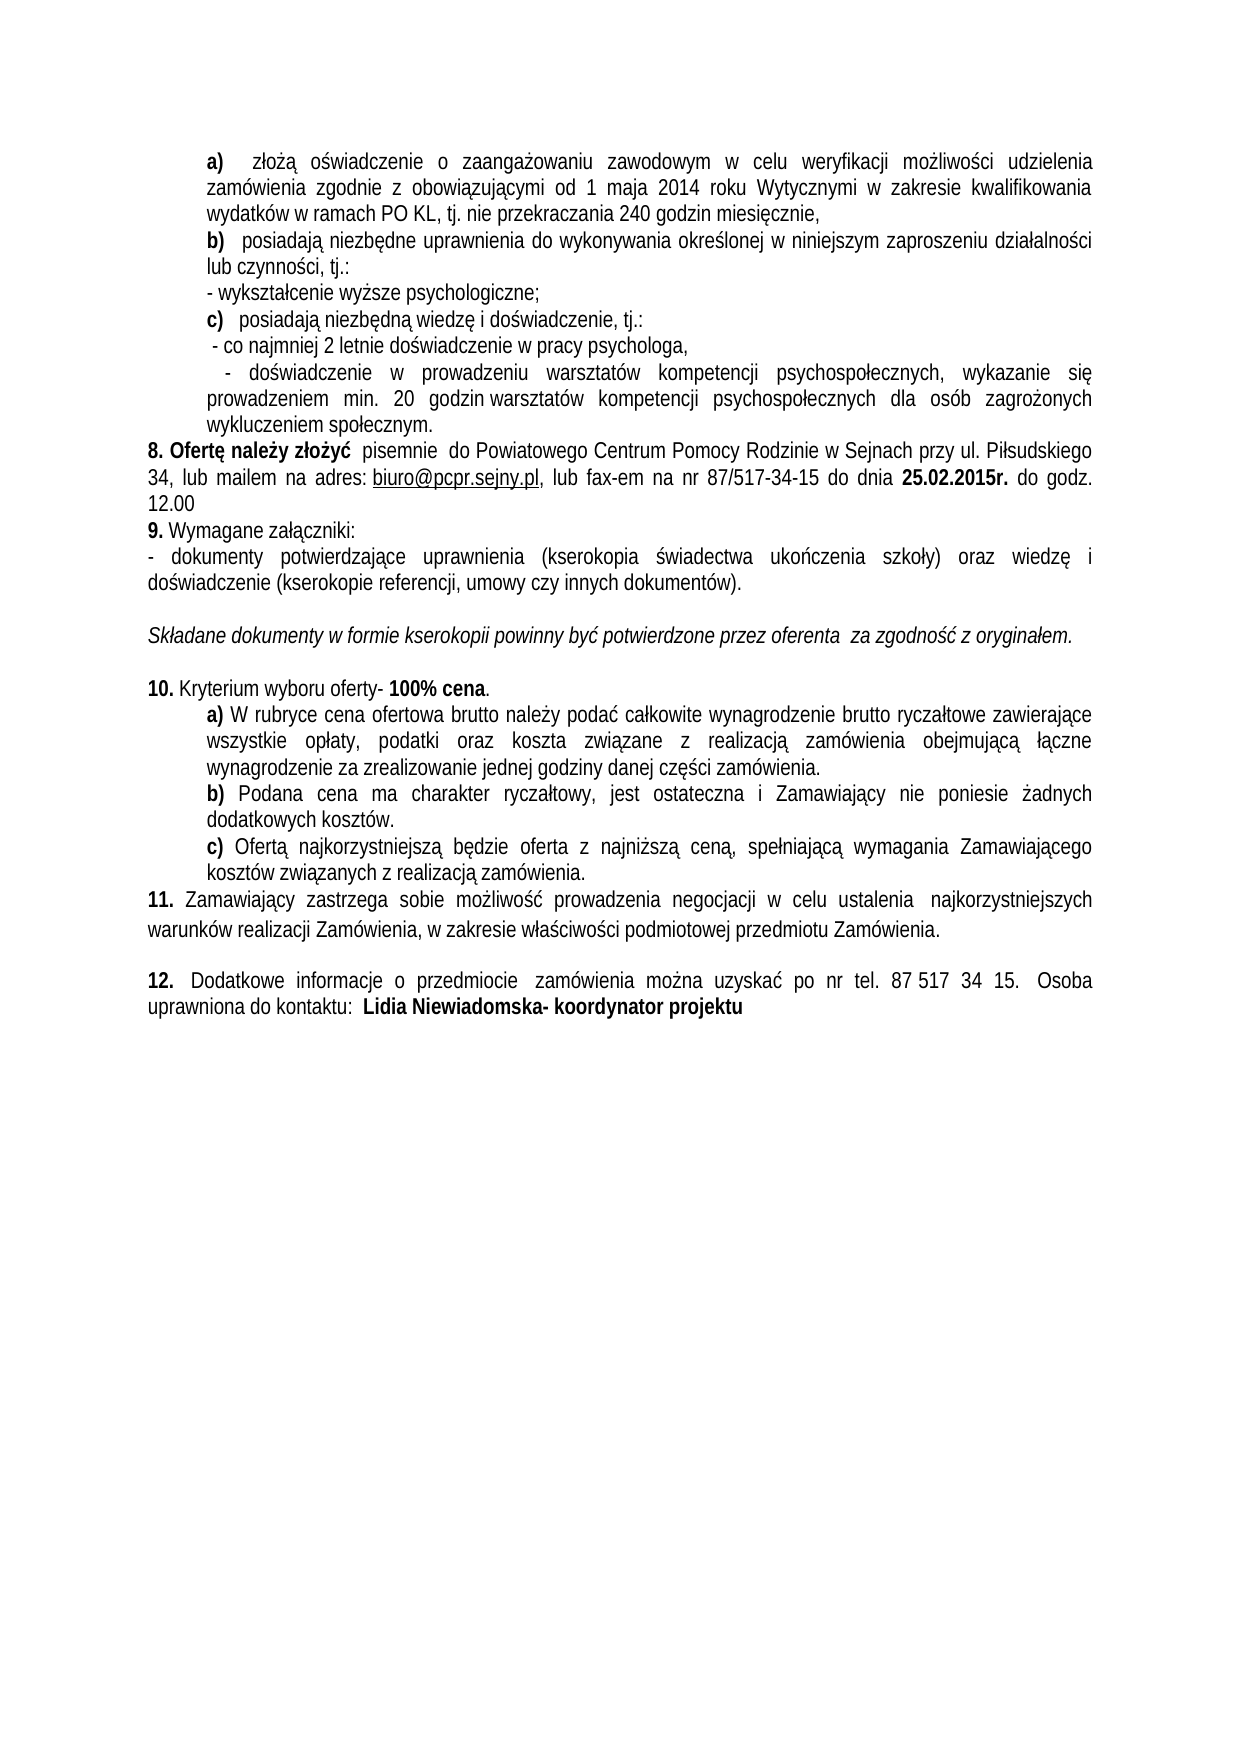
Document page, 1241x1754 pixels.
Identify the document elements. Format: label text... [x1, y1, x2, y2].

text b) Podana cena ma charakter ryczałtowy, jest ostateczna i Zamawiający nie poniesie żadnych dodatkowych kosztów. [207, 780, 1093, 833]
text Składane dokumenty w formie kserokopii powinny być potwierdzone przez oferenta za zgodność z oryginałem. [148, 622, 1093, 648]
text a) złożą oświadczenie o zaangażowaniu zawodowym w celu weryfikacji możliwości udzielenia zamówienia zgodnie z obowiązującymi od 1 maja 2014 roku Wytycznymi w zakresie kwalifikowania wydatków w ramach PO KL, tj. nie przekraczania 240 godzin miesięcznie, [207, 148, 1093, 227]
text c) Ofertą najkorzystniejszą będzie oferta z najniższą ceną, spełniającą wymagania Zamawiającego kosztów związanych z realizacją zamówienia. [207, 833, 1093, 886]
text - co najmniej 2 letnie doświadczenie w pracy psychologa, [207, 332, 1093, 358]
text 12. Dodatkowe informacje o przedmiocie zamówienia można uzyskać po nr tel. 87 517 34 15. Osoba uprawniona do kontaktu: Lidia Niewiadomska- koordynator projektu [148, 967, 1093, 1019]
text 8. Ofertę należy złożyć pisemnie do Powiatowego Centrum Pomocy Rodzinie w Sejnach przy ul. Piłsudskiego 34, lub mailem na adres: biuro@pcpr.sejny.pl, lub fax-em na nr 87/517-34-15 do dnia 25.02.2015r. do godz. 12.00 [148, 437, 1093, 517]
text 11. Zamawiający zastrzega sobie możliwość prowadzenia negocjacji w celu ustalenia najkorzystniejszych warunków realizacji Zamówienia, w zakresie właściwości podmiotowej przedmiotu Zamówienia. [148, 886, 1093, 942]
text 9. Wymagane załączniki: [148, 517, 1093, 543]
text - dokumenty potwierdzające uprawnienia (kserokopia świadectwa ukończenia szkoły) oraz wiedzę i doświadczenie (kserokopie referencji, umowy czy innych dokumentów). [148, 543, 1093, 596]
text - doświadczenie w prowadzeniu warsztatów kompetencji psychospołecznych, wykazanie się prowadzeniem min. 20 godzin warsztatów kompetencji psychospołecznych dla osób zagrożonych wykluczeniem społecznym. [207, 358, 1093, 437]
text b) posiadają niezbędne uprawnienia do wykonywania określonej w niniejszym zaproszeniu działalności lub czynności, tj.: [207, 227, 1093, 279]
text - wykształcenie wyższe psychologiczne; [207, 279, 1093, 306]
text c) posiadają niezbędną wiedzę i doświadczenie, tj.: [207, 306, 1093, 332]
text a) W rubryce cena ofertowa brutto należy podać całkowite wynagrodzenie brutto ryczałtowe zawierające wszystkie opłaty, podatki oraz koszta związane z realizacją zamówienia obejmującą łączne wynagrodzenie za zrealizowanie jednej godziny danej części zamówienia. [207, 701, 1093, 780]
text 10. Kryterium wyboru oferty- 100% cena. [148, 675, 1093, 701]
